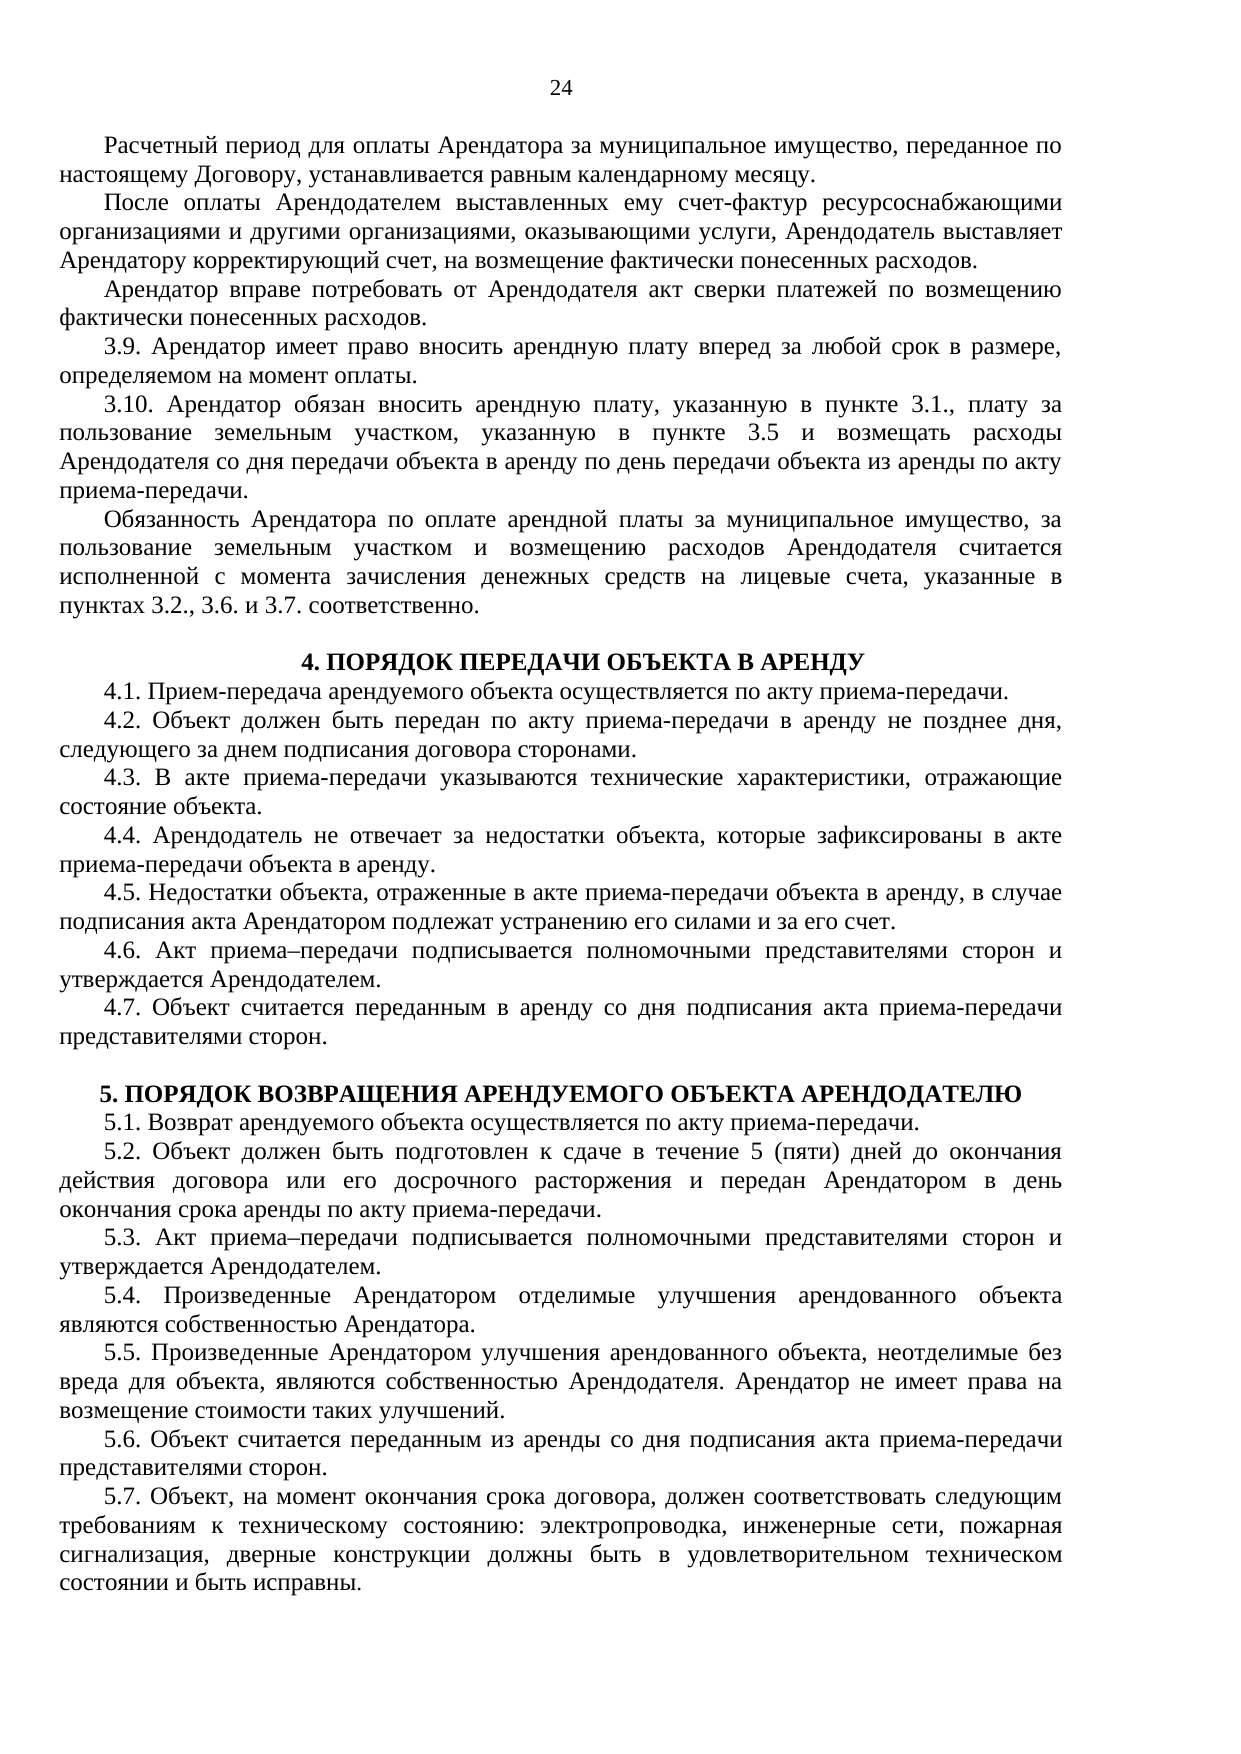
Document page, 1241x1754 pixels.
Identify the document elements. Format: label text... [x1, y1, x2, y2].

text 4.1. Прием-передача арендуемого объекта осуществляется по акту приема-передачи. [59, 676, 1063, 705]
text 3.10. Арендатор обязан вносить арендную плату, указанную в пункте 3.1., плату за пользование земельным участком, указанную в пункте 3.5 и возмещать расходы Арендодателя со дня передачи объекта в аренду по день передачи объекта из аренды по акту приема-передачи. [59, 389, 1063, 504]
text 4.3. В акте приема-передачи указываются технические характеристики, отражающие состояние объекта. [59, 762, 1063, 820]
text 4. ПОРЯДОК ПЕРЕДАЧИ ОБЪЕКТА В АРЕНДУ [59, 647, 1063, 676]
text 4.5. Недостатки объекта, отраженные в акте приема-передачи объекта в аренду, в случае подписания акта Арендатором подлежат устранению его силами и за его счет. [59, 877, 1063, 935]
text Обязанность Арендатора по оплате арендной платы за муниципальное имущество, за пользование земельным участком и возмещению расходов Арендодателя считается исполненной с момента зачисления денежных средств на лицевые счета, указанные в пунктах 3.2., 3.6. и 3.7. соответственно. [59, 504, 1063, 619]
text После оплаты Арендодателем выставленных ему счет-фактур ресурсоснабжающими организациями и другими организациями, оказывающими услуги, Арендодатель выставляет Арендатору корректирующий счет, на возмещение фактически понесенных расходов. [59, 187, 1063, 274]
text 5.4. Произведенные Арендатором отделимые улучшения арендованного объекта являются собственностью Арендатора. [59, 1280, 1063, 1337]
text 5.5. Произведенные Арендатором улучшения арендованного объекта, неотделимые без вреда для объекта, являются собственностью Арендодателя. Арендатор не имеет права на возмещение стоимости таких улучшений. [59, 1337, 1063, 1424]
text 5. ПОРЯДОК ВОЗВРАЩЕНИЯ АРЕНДУЕМОГО ОБЪЕКТА АРЕНДОДАТЕЛЮ [59, 1079, 1063, 1107]
text 5.2. Объект должен быть подготовлен к сдаче в течение 5 (пяти) дней до окончания действия договора или его досрочного расторжения и передан Арендатором в день окончания срока аренды по акту приема-передачи. [59, 1136, 1063, 1222]
text 5.3. Акт приема–передачи подписывается полномочными представителями сторон и утверждается Арендодателем. [59, 1222, 1063, 1280]
text Расчетный период для оплаты Арендатора за муниципальное имущество, переданное по настоящему Договору, устанавливается равным календарному месяцу. [59, 130, 1063, 187]
text 3.9. Арендатор имеет право вносить арендную плату вперед за любой срок в размере, определяемом на момент оплаты. [59, 331, 1063, 389]
text 4.6. Акт приема–передачи подписывается полномочными представителями сторон и утверждается Арендодателем. [59, 935, 1063, 992]
text 4.2. Объект должен быть передан по акту приема-передачи в аренду не позднее дня, следующего за днем подписания договора сторонами. [59, 705, 1063, 762]
text 5.1. Возврат арендуемого объекта осуществляется по акту приема-передачи. [59, 1107, 1063, 1136]
text Арендатор вправе потребовать от Арендодателя акт сверки платежей по возмещению фактически понесенных расходов. [59, 274, 1063, 331]
text 5.7. Объект, на момент окончания срока договора, должен соответствовать следующим требованиям к техническому состоянию: электропроводка, инженерные сети, пожарная сигнализация, дверные конструкции должны быть в удовлетворительном техническом состоянии и быть исправны. [59, 1481, 1063, 1596]
text 5.6. Объект считается переданным из аренды со дня подписания акта приема-передачи представителями сторон. [59, 1424, 1063, 1481]
text 4.7. Объект считается переданным в аренду со дня подписания акта приема-передачи представителями сторон. [59, 992, 1063, 1050]
text 4.4. Арендодатель не отвечает за недостатки объекта, которые зафиксированы в акте приема-передачи объекта в аренду. [59, 820, 1063, 877]
